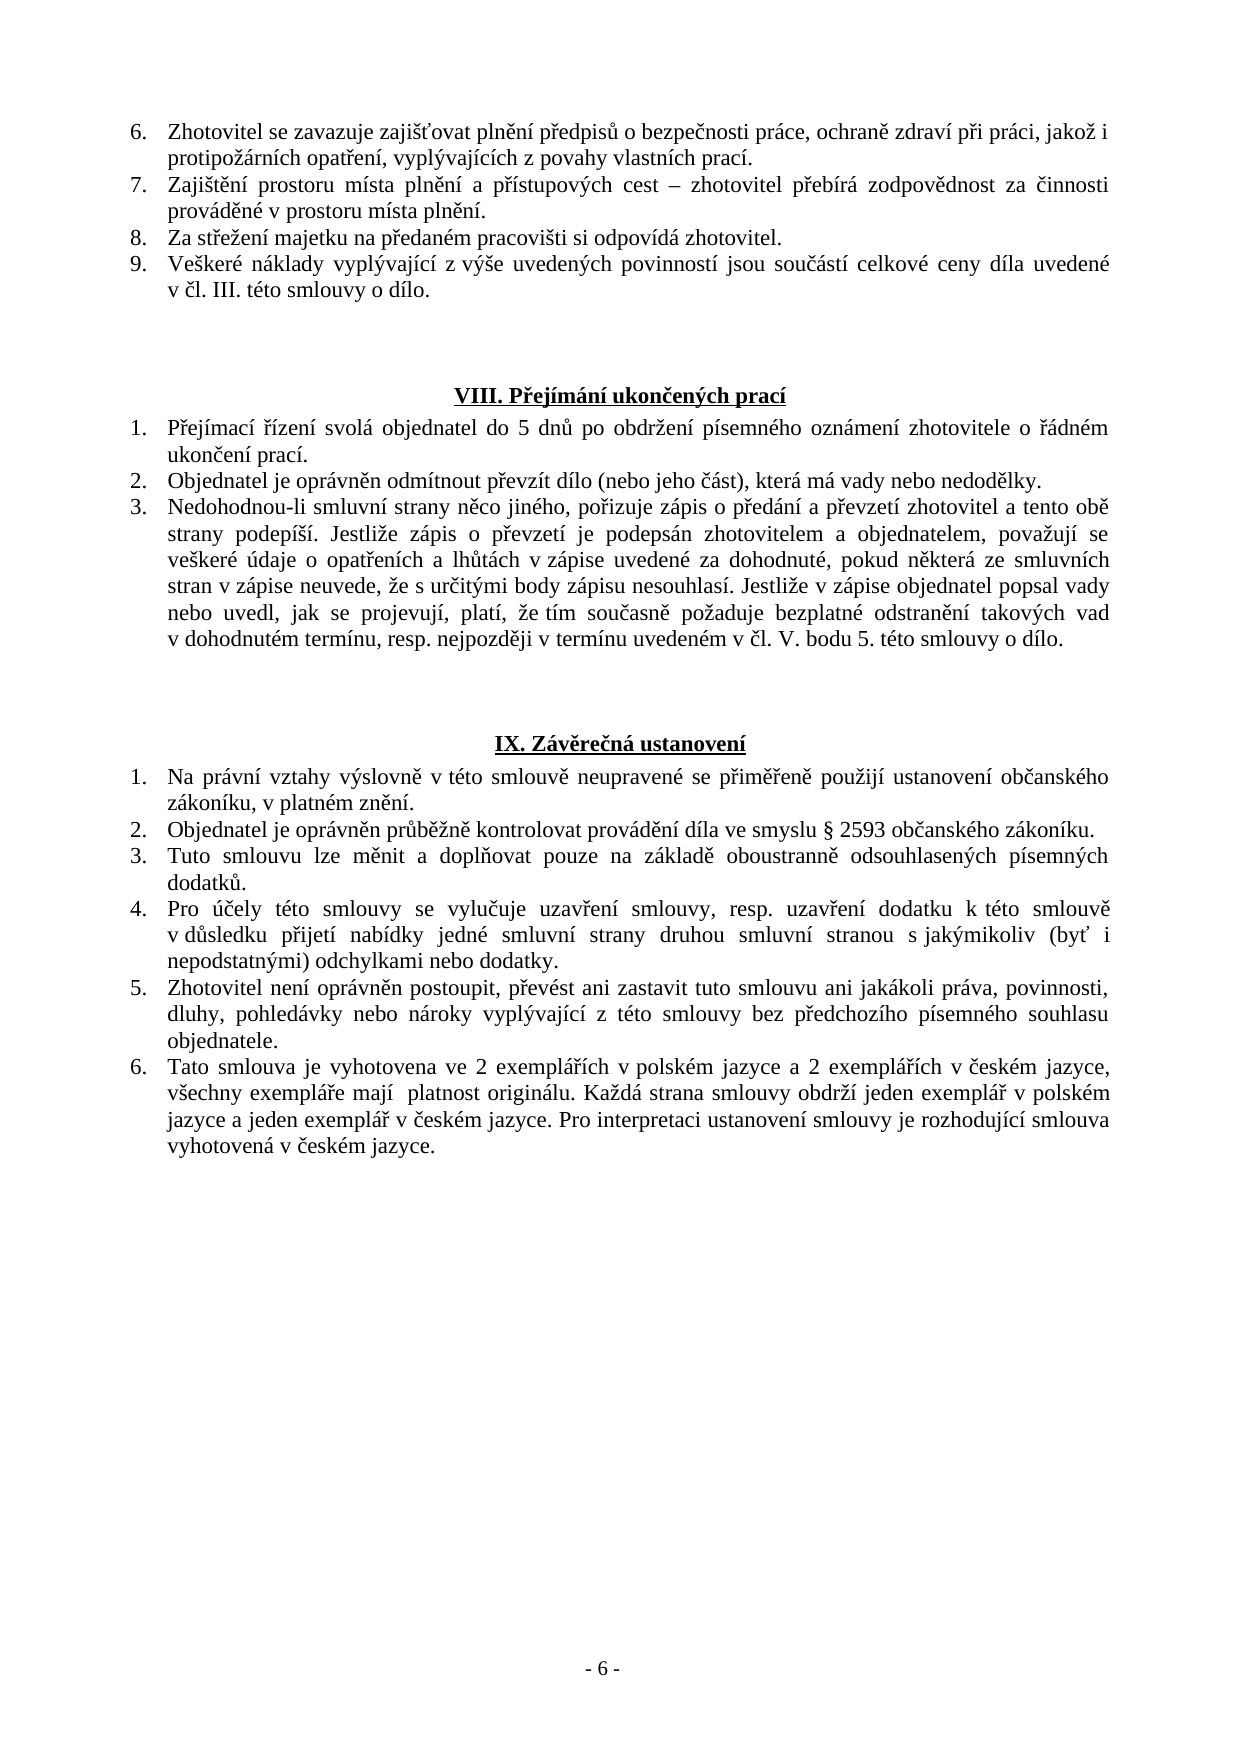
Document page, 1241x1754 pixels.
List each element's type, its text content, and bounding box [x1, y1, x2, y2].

list Tuto smlouvu lze měnit a doplňovat pouze na základě oboustranně odsouhlasených písemných dodatků. [130, 842, 1110, 895]
list Tato smlouva je vyhotovena ve 2 exemplářích v polském jazyce a 2 exemplářích v českém jazyce, všechny exempláře mají platnost originálu. Každá strana smlouvy obdrží jeden exemplář v polském jazyce a jeden exemplář v českém jazyce. Pro interpretaci ustanovení smlouvy je rozhodující smlouva vyhotovená v českém jazyce. [130, 1053, 1110, 1158]
text IX. Závěrečná ustanovení [130, 731, 1110, 757]
list Za střežení majetku na předaném pracovišti si odpovídá zhotovitel. [130, 223, 1110, 250]
list Objednatel je oprávněn průběžně kontrolovat provádění díla ve smyslu § 2593 občanského zákoníku. [130, 816, 1110, 842]
list Zajištění prostoru místa plnění a přístupových cest – zhotovitel přebírá zodpovědnost za činnosti prováděné v prostoru místa plnění. [130, 171, 1110, 223]
list Zhotovitel se zavazuje zajišťovat plnění předpisů o bezpečnosti práce, ochraně zdraví při práci, jakož i protipožárních opatření, vyplývajících z povahy vlastních prací. [130, 118, 1110, 171]
subtitle Na právní vztahy výslovně v této smlouvě neupravené se přiměřeně použijí ustanovení občanského zákoníku, v platném znění. [130, 763, 1110, 816]
list Veškeré náklady vyplývající z výše uvedených povinností jsou součástí celkové ceny díla uvedené v čl. III. této smlouvy o dílo. [130, 250, 1110, 303]
subtitle Přejímací řízení svolá objednatel do 5 dnů po obdržení písemného oznámení zhotovitele o řádném ukončení prací. [130, 414, 1110, 467]
text VIII. Přejímání ukončených prací [130, 382, 1110, 408]
subtitle Objednatel je oprávněn odmítnout převzít dílo (nebo jeho část), která má vady nebo nedodělky. [130, 467, 1110, 493]
list Zhotovitel není oprávněn postoupit, převést ani zastavit tuto smlouvu ani jakákoli práva, povinnosti, dluhy, pohledávky nebo nároky vyplývající z této smlouvy bez předchozího písemného souhlasu objednatele. [130, 974, 1110, 1053]
list Pro účely této smlouvy se vylučuje uzavření smlouvy, resp. uzavření dodatku k této smlouvě v důsledku přijetí nabídky jedné smluvní strany druhou smluvní stranou s jakýmikoliv (byť i nepodstatnými) odchylkami nebo dodatky. [130, 895, 1110, 974]
subtitle Nedohodnou-li smluvní strany něco jiného, pořizuje zápis o předání a převzetí zhotovitel a tento obě strany podepíší. Jestliže zápis o převzetí je podepsán zhotovitelem a objednatelem, považují se veškeré údaje o opatřeních a lhůtách v zápise uvedené za dohodnuté, pokud některá ze smluvních stran v zápise neuvede, že s určitými body zápisu nesouhlasí. Jestliže v zápise objednatel popsal vady nebo uvedl, jak se projevují, platí, že tím současně požaduje bezplatné odstranění takových vad v dohodnutém termínu, resp. nejpozději v termínu uvedeném v čl. V. bodu 5. této smlouvy o dílo. [130, 493, 1110, 651]
